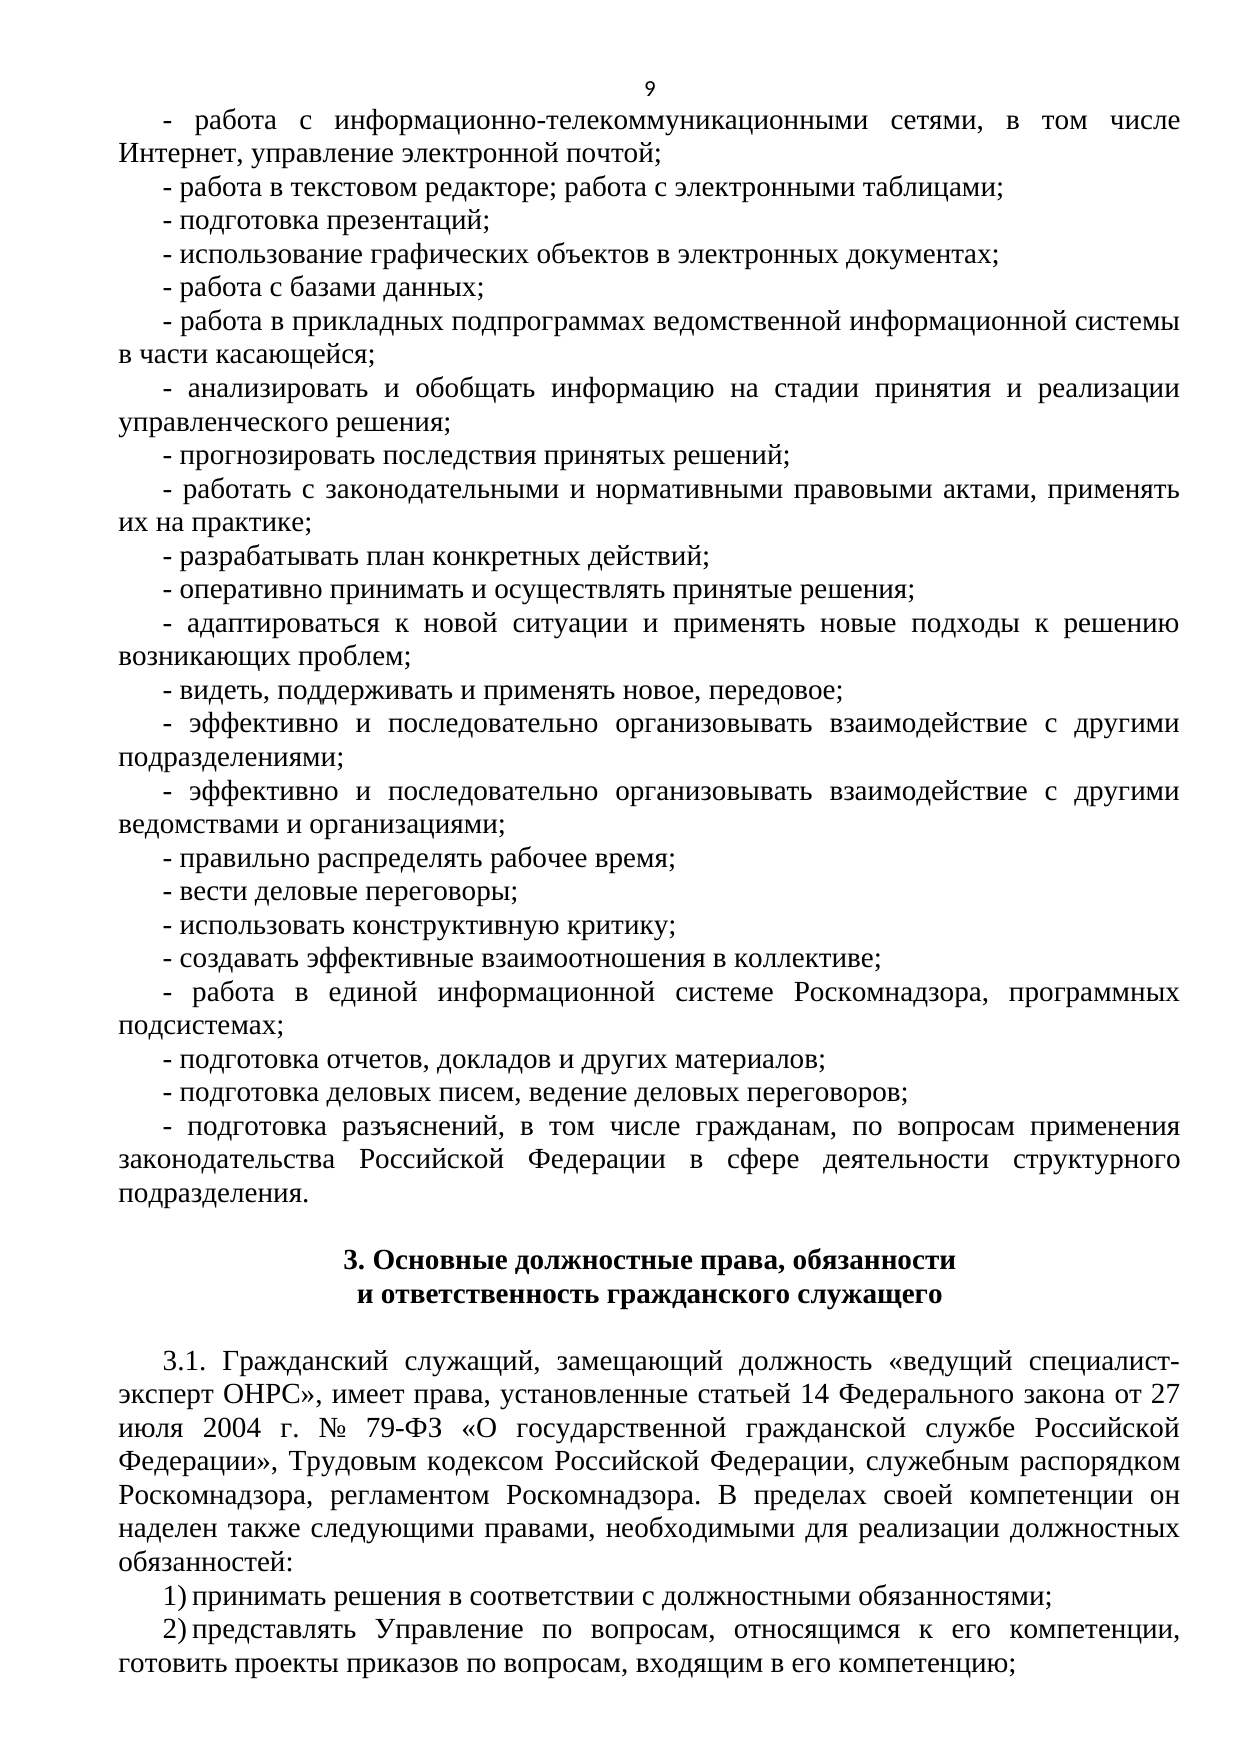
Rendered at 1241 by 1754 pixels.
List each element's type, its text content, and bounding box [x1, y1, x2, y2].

text - анализировать и обобщать информацию на стадии принятия и реализации управленческого решения; [118, 370, 1181, 437]
text - работа в прикладных подпрограммах ведомственной информационной системы в части касающейся; [118, 303, 1181, 370]
text - подготовка разъяснений, в том числе гражданам, по вопросам применения законодательства Российской Федерации в сфере деятельности структурного подразделения. [118, 1108, 1181, 1209]
text - оперативно принимать и осуществлять принятые решения; [118, 571, 1181, 605]
text - прогнозировать последствия принятых решений; [118, 437, 1181, 471]
text - подготовка презентаций; [118, 202, 1181, 236]
text - подготовка отчетов, докладов и других материалов; [118, 1041, 1181, 1074]
text - работа с базами данных; [118, 269, 1181, 303]
text 3. Основные должностные права, обязанности [118, 1242, 1181, 1276]
text - разрабатывать план конкретных действий; [118, 538, 1181, 571]
text - работа в единой информационной системе Роскомнадзора, программных подсистемах; [118, 974, 1181, 1041]
text - правильно распределять рабочее время; [118, 840, 1181, 873]
text - видеть, поддерживать и применять новое, передовое; [118, 672, 1181, 706]
text 1) принимать решения в соответствии с должностными обязанностями; [118, 1578, 1181, 1611]
text - эффективно и последовательно организовывать взаимодействие с другими подразделениями; [118, 706, 1181, 773]
text - работа в текстовом редакторе; работа с электронными таблицами; [118, 169, 1181, 202]
text 2) представлять Управление по вопросам, относящимся к его компетенции, готовить проекты приказов по вопросам, входящим в его компетенцию; [118, 1611, 1181, 1678]
text - вести деловые переговоры; [118, 873, 1181, 907]
text и ответственность гражданского служащего [118, 1276, 1181, 1309]
text - адаптироваться к новой ситуации и применять новые подходы к решению возникающих проблем; [118, 605, 1181, 672]
text - эффективно и последовательно организовывать взаимодействие с другими ведомствами и организациями; [118, 773, 1181, 840]
text - работать с законодательными и нормативными правовыми актами, применять их на практике; [118, 471, 1181, 538]
text - создавать эффективные взаимоотношения в коллективе; [118, 940, 1181, 974]
text - работа с информационно-телекоммуникационными сетями, в том числе Интернет, управление электронной почтой; [118, 102, 1181, 169]
text 3.1. Гражданский служащий, замещающий должность «ведущий специалист-эксперт ОНРС», имеет права, установленные статьей 14 Федерального закона от 27 июля 2004 г. № 79-ФЗ «О государственной гражданской службе Российской Федерации», Трудовым кодексом Российской Федерации, служебным распорядком Роскомнадзора, регламентом Роскомнадзора. В пределах своей компетенции он наделен также следующими правами, необходимыми для реализации должностных обязанностей: [118, 1343, 1181, 1578]
text - подготовка деловых писем, ведение деловых переговоров; [118, 1074, 1181, 1108]
text - использовать конструктивную критику; [118, 907, 1181, 940]
text - использование графических объектов в электронных документах; [118, 236, 1181, 269]
